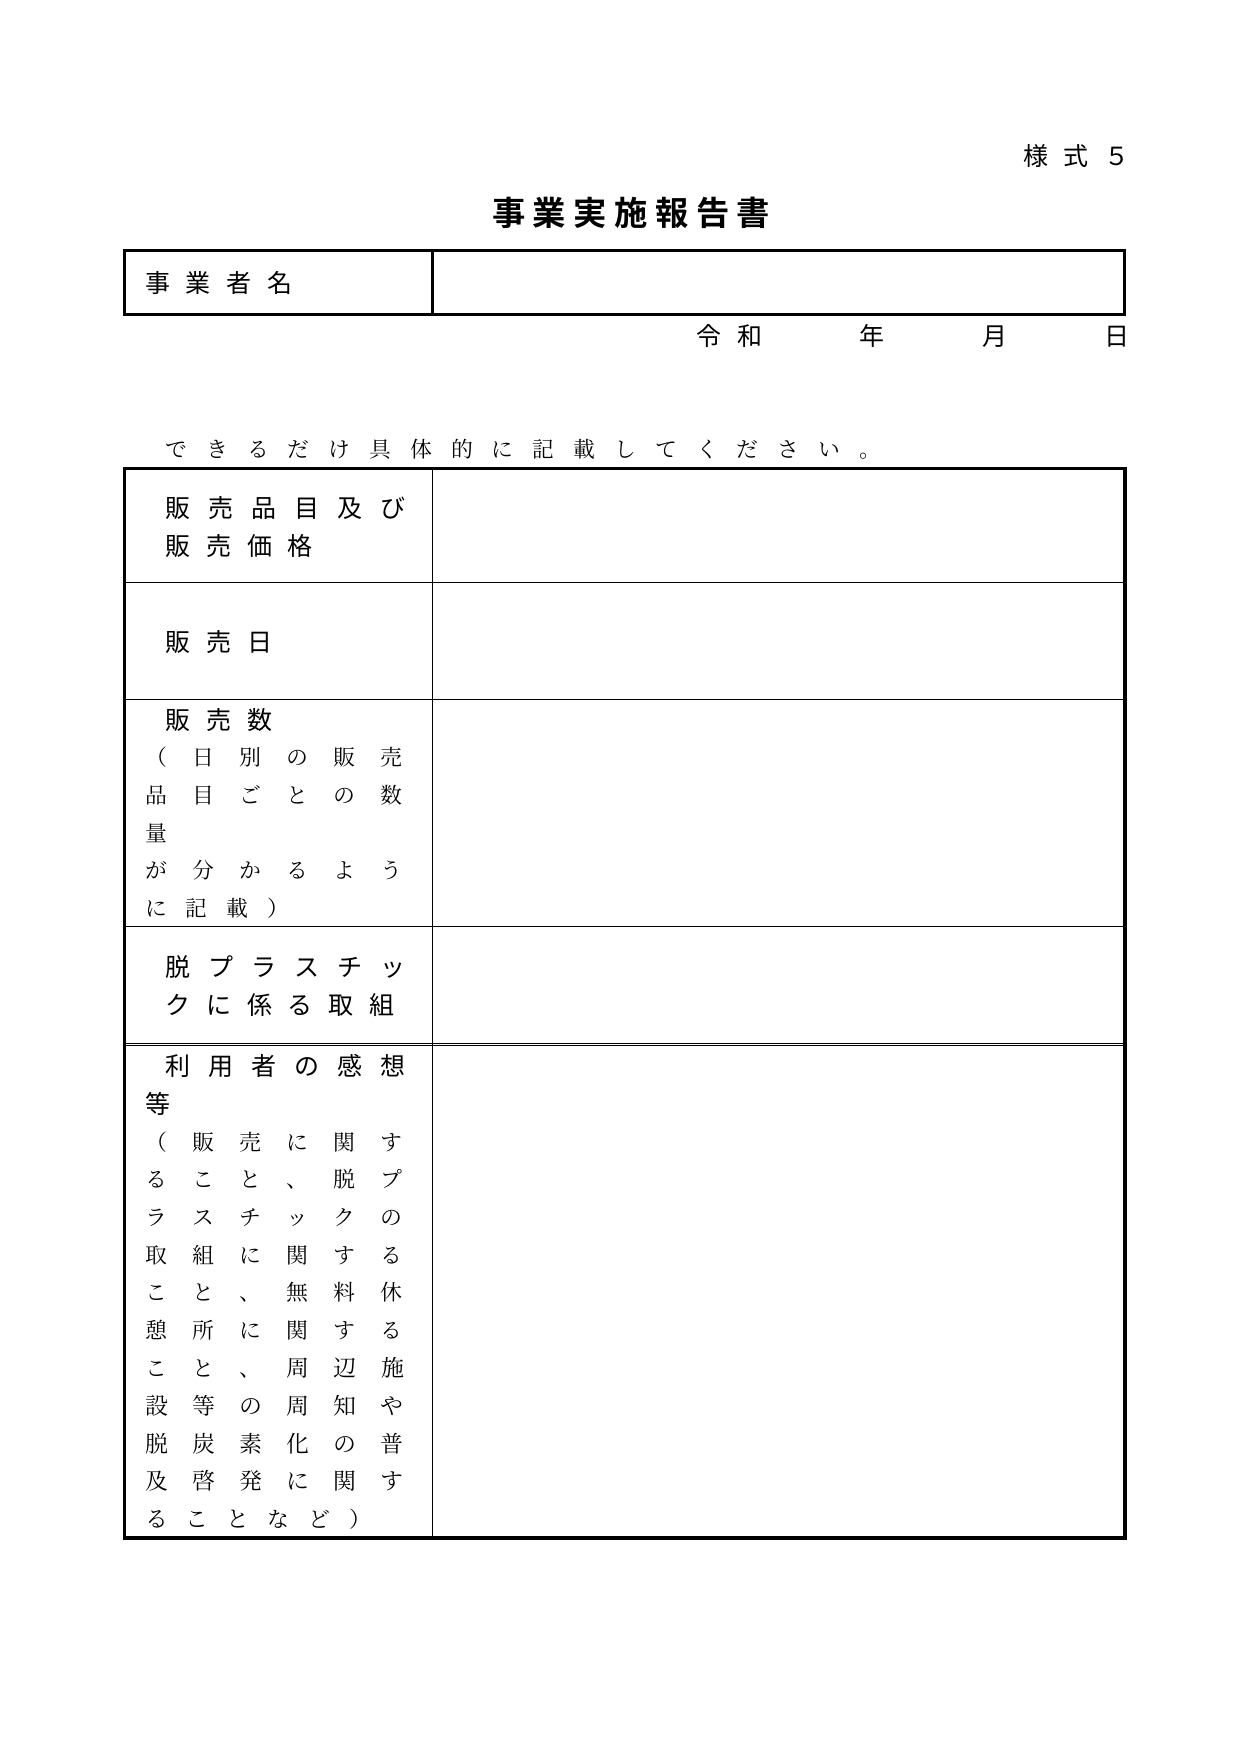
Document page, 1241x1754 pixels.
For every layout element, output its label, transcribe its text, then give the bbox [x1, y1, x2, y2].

table_cell 販売日 [126, 583, 432, 698]
table_cell [433, 700, 1123, 926]
table_header 事業者名 [126, 252, 431, 313]
table_header [434, 252, 1123, 313]
text できるだけ具体的に記載してください。 [124, 429, 1145, 467]
table_cell 販売数 （日別の販売品目ごとの数量 が分かるように記載） [126, 700, 432, 926]
text 様式５ [124, 135, 1145, 173]
table_cell [433, 1046, 1123, 1536]
table_cell 利用者の感想等 （販売に関すること、脱プラスチックの取組に関すること、無料休憩所に関すること、周辺施設等の周知や脱炭素化の普及啓発に関することなど） [126, 1046, 432, 1536]
text 令和 年 月 日 [124, 316, 1145, 353]
table_header 販売品目及び販売価格 [126, 470, 432, 582]
table_cell 脱プラスチックに係る取組 [126, 927, 432, 1043]
table_cell [433, 927, 1123, 1043]
table_header [433, 470, 1123, 582]
text 事業実施報告書 [124, 173, 1145, 248]
table_cell [433, 583, 1123, 698]
